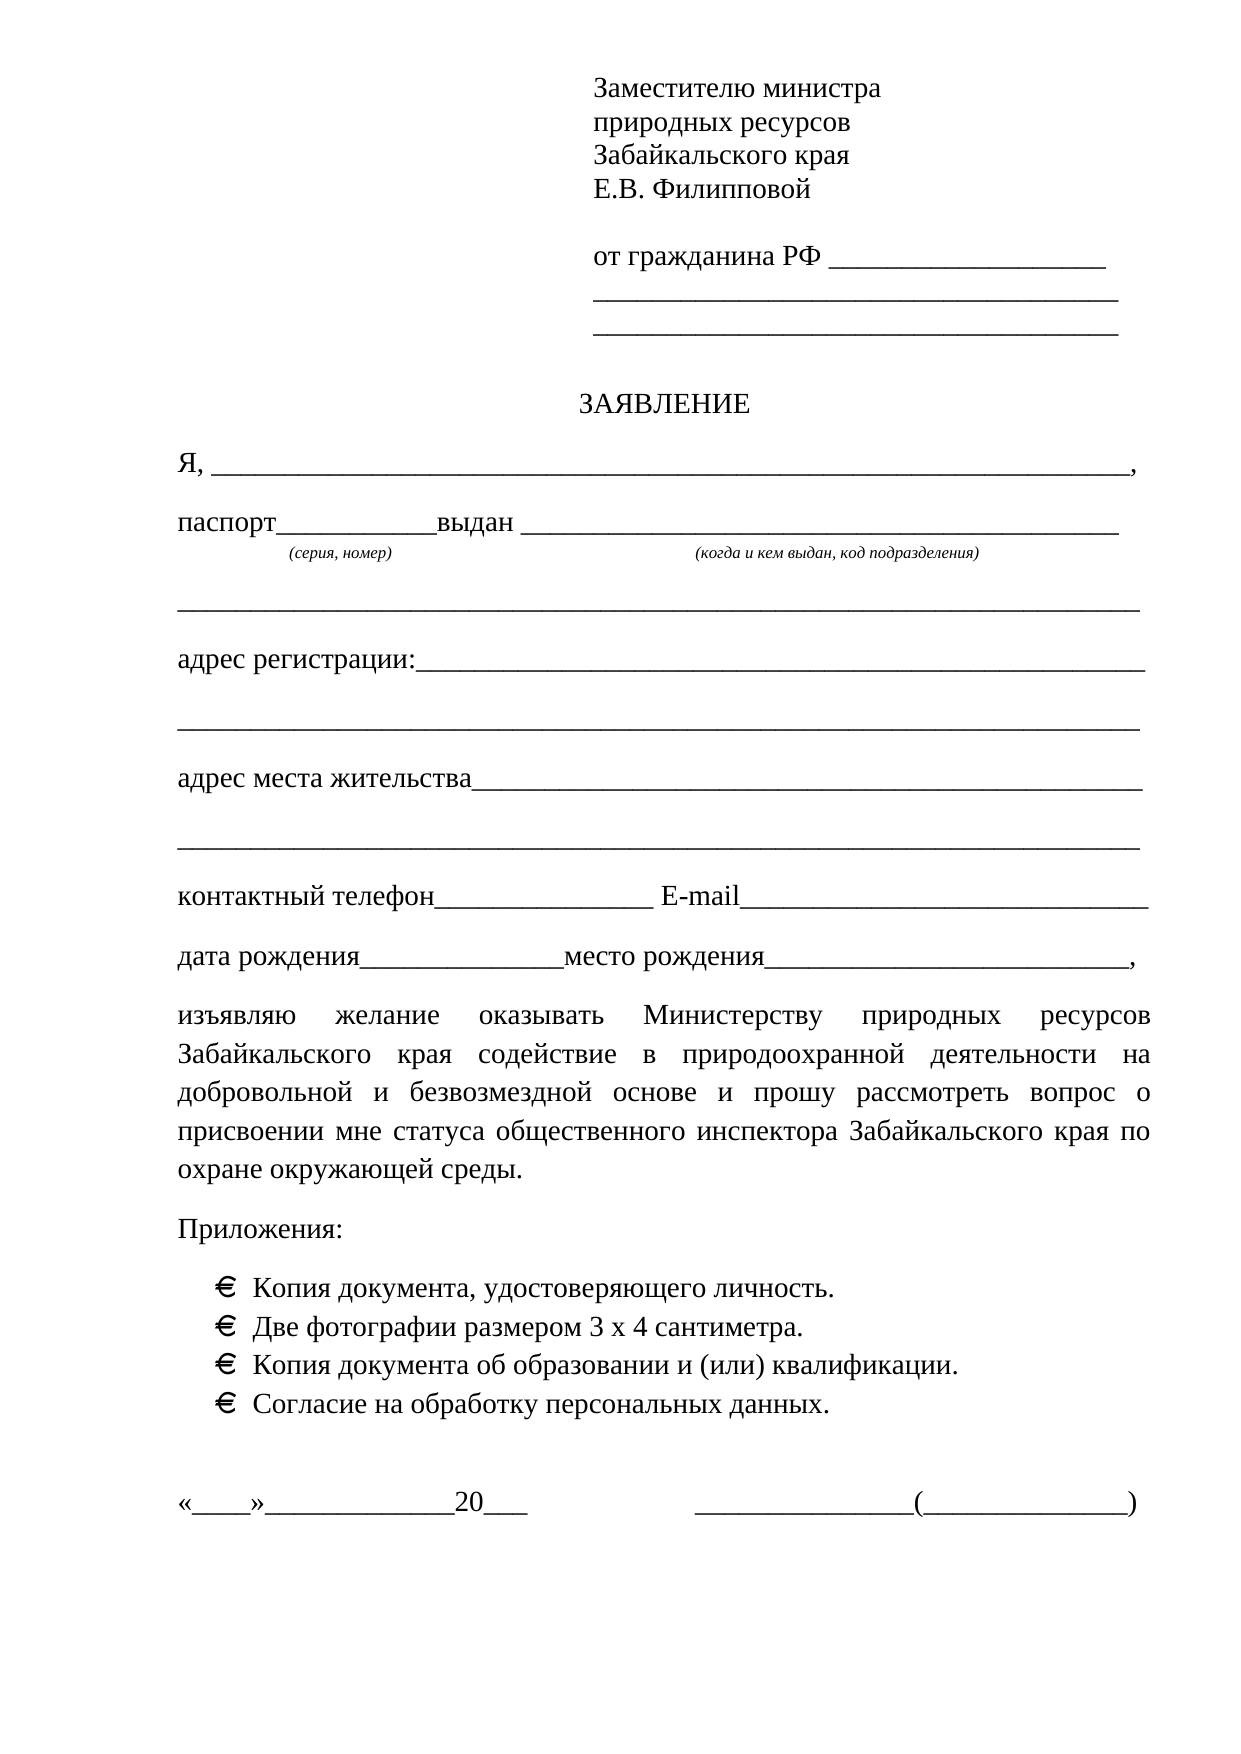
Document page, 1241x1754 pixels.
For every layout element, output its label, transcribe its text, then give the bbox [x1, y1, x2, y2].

text адрес регистрации:__________________________________________________ [177, 641, 1152, 674]
text (серия, номер) (когда и кем выдан, код подразделения) [177, 543, 1152, 577]
text изъявляю желание оказывать Министерству природных ресурсов Забайкальского края содействие в природоохранной деятельности на добровольной и безвозмездной основе и прошу рассмотреть вопрос о присвоении мне статуса общественного инспектора Забайкальского края по охране окружающей среды. [177, 997, 1152, 1185]
list Согласие на обработку персональных данных. [215, 1386, 1152, 1420]
text __________________________________________________________________ [177, 700, 1152, 734]
text паспорт___________выдан _________________________________________ [177, 504, 1152, 538]
text Я, _______________________________________________________________, [177, 445, 1152, 479]
text контактный телефон_______________ E-mail____________________________ [177, 878, 1152, 912]
text __________________________________________________________________ [177, 582, 1152, 615]
text ЗАЯВЛЕНИЕ [177, 386, 1152, 419]
table_header Заместителю министра природных ресурсов Забайкальского края Е.В. Филипповой от гражданина РФ ___________________ ____________________________________ ____________________________________ [523, 70, 1133, 372]
text __________________________________________________________________ [177, 819, 1152, 853]
text адрес места жительства______________________________________________ [177, 760, 1152, 793]
text Приложения: [177, 1211, 1152, 1244]
list Две фотографии размером 3 x 4 сантиметра. [215, 1309, 1152, 1342]
text дата рождения______________место рождения_________________________, [177, 938, 1152, 971]
text «____»_____________20___ _______________(______________) [177, 1484, 1152, 1518]
list Копия документа об образовании и (или) квалификации. [215, 1347, 1152, 1381]
list Копия документа, удостоверяющего личность. [215, 1270, 1152, 1304]
